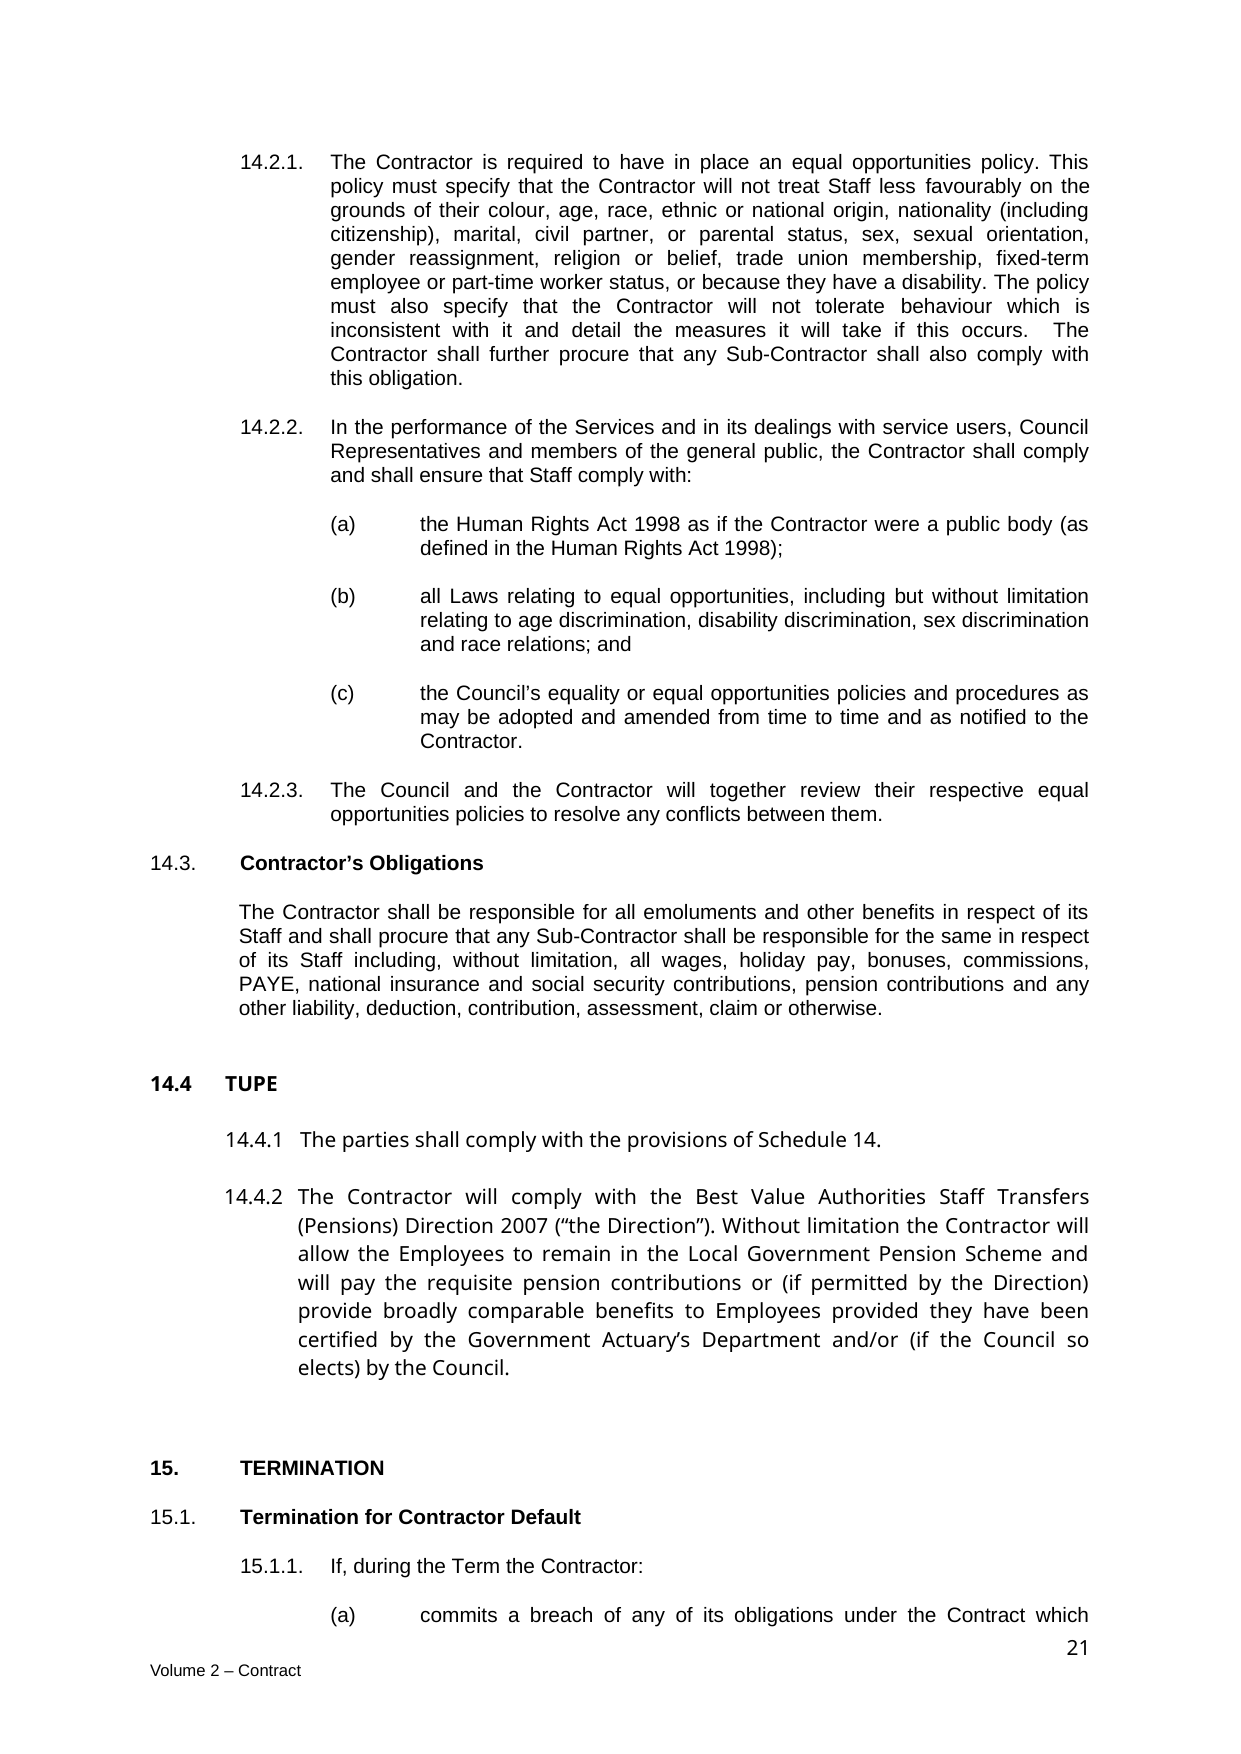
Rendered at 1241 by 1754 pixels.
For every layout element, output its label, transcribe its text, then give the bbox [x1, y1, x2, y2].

subtitle all Laws relating to equal opportunities, including but without limitation relating to age discrimination, disability discrimination, sex discrimination and race relations; and [330, 584, 1090, 656]
subtitle The Council and the Contractor will together review their respective equal opportunities policies to resolve any conflicts between them. [240, 778, 1090, 826]
subtitle Termination for Contractor Default [150, 1504, 1090, 1528]
subtitle the Council’s equality or equal opportunities policies and procedures as may be adopted and amended from time to time and as notified to the Contractor. [330, 681, 1090, 753]
subtitle the Human Rights Act 1998 as if the Contractor were a public body (as defined in the Human Rights Act 1998); [330, 511, 1090, 559]
text 14.4 TUPE [150, 1069, 1090, 1097]
subtitle TERMINATION [150, 1456, 1090, 1479]
subtitle In the performance of the Services and in its dealings with service users, Council Representatives and members of the general public, the Contractor shall comply and shall ensure that Staff comply with: [240, 414, 1090, 486]
text 14.4.1 The parties shall comply with the provisions of Schedule 14. [150, 1126, 1090, 1154]
subtitle The Contractor is required to have in place an equal opportunities policy. This policy must specify that the Contractor will not treat Staff less favourably on the grounds of their colour, age, race, ethnic or national origin, nationality (including citizenship), marital, civil partner, or parental status, sex, sexual orientation, gender reassignment, religion or belief, trade union membership, fixed-term employee or part-time worker status, or because they have a disability. The policy must also specify that the Contractor will not tolerate behaviour which is inconsistent with it and detail the measures it will take if this occurs. The Contractor shall further procure that any Sub-Contractor shall also comply with this obligation. [240, 150, 1090, 389]
subtitle Contractor’s Obligations [150, 851, 1090, 875]
text 14.4.2 The Contractor will comply with the Best Value Authorities Staff Transfers (Pensions) Direction 2007 (“the Direction”). Without limitation the Contractor will allow the Employees to remain in the Local Government Pension Scheme and will pay the requisite pension contributions or (if permitted by the Direction) provide broadly comparable benefits to Employees provided they have been certified by the Government Actuary’s Department and/or (if the Council so elects) by the Council. [224, 1182, 1090, 1382]
subtitle The Contractor shall be responsible for all emoluments and other benefits in respect of its Staff and shall procure that any Sub-Contractor shall be responsible for the same in respect of its Staff including, without limitation, all wages, holiday pay, bonuses, commissions, PAYE, national insurance and social security contributions, pension contributions and any other liability, deduction, contribution, assessment, claim or otherwise. [239, 900, 1090, 1020]
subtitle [330, 1602, 1090, 1626]
subtitle If, during the Term the Contractor: [240, 1553, 1090, 1577]
